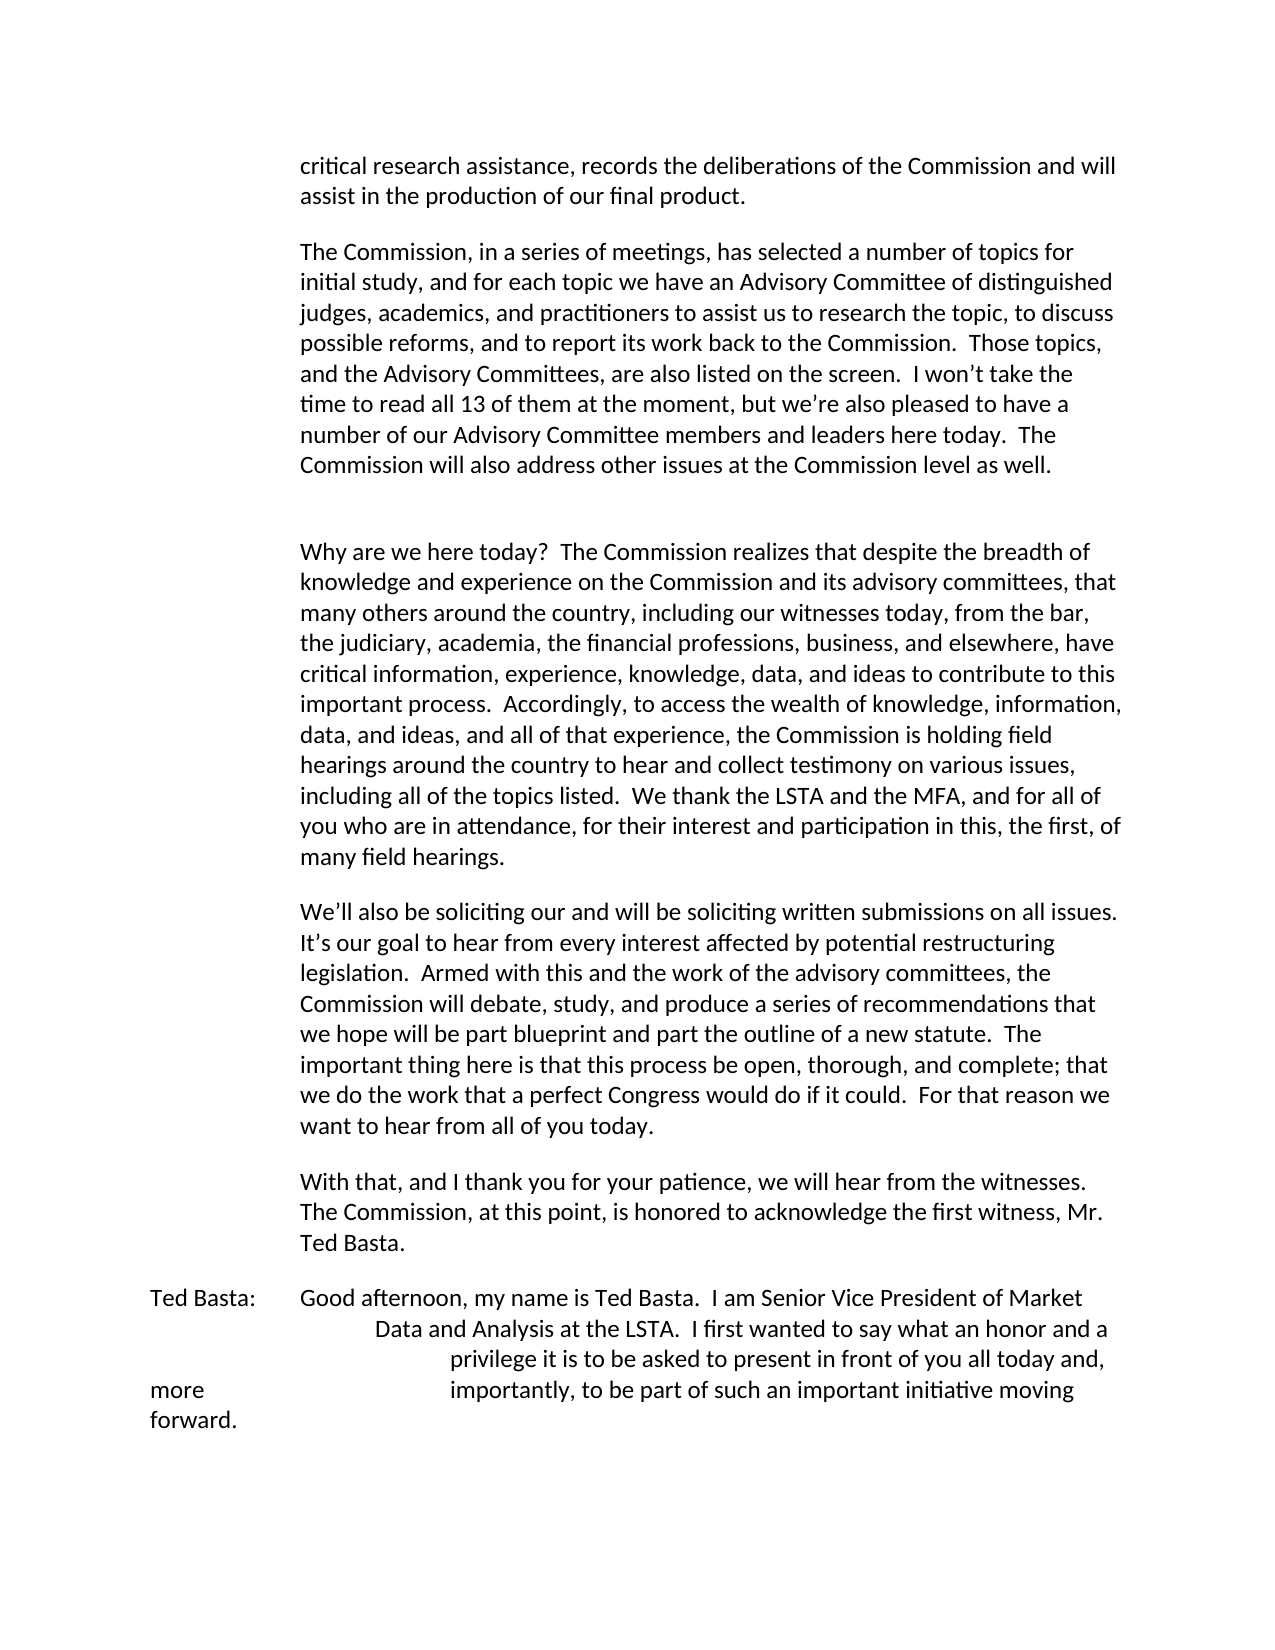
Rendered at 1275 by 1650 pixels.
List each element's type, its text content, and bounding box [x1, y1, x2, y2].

text With that, and I thank you for your patience, we will hear from the witnesses. The Commission, at this point, is honored to acknowledge the first witness, Mr. Ted Basta. [300, 1166, 1125, 1257]
text Ted Basta: Good afternoon, my name is Ted Basta. I am Senior Vice President of Market Data and Analysis at the LSTA. I first wanted to say what an honor and a privilege it is to be asked to present in front of you all today and, more importantly, to be part of such an important initiative moving forward. [150, 1282, 1125, 1435]
text The Commission, in a series of meetings, has selected a number of topics for initial study, and for each topic we have an Advisory Committee of distinguished judges, academics, and practitioners to assist us to research the topic, to discuss possible reforms, and to report its work back to the Commission. Those topics, and the Advisory Committees, are also listed on the screen. I won’t take the time to read all 13 of them at the moment, but we’re also pleased to have a number of our Advisory Committee members and leaders here today. The Commission will also address other issues at the Commission level as well. [300, 236, 1125, 511]
text Why are we here today? The Commission realizes that despite the breadth of knowledge and experience on the Commission and its advisory committees, that many others around the country, including our witnesses today, from the bar, the judiciary, academia, the financial professions, business, and elsewhere, have critical information, experience, knowledge, data, and ideas to contribute to this important process. Accordingly, to access the wealth of knowledge, information, data, and ideas, and all of that experience, the Commission is holding field hearings around the country to hear and collect testimony on various issues, including all of the topics listed. We thank the LSTA and the MFA, and for all of you who are in attendance, for their interest and participation in this, the first, of many field hearings. [300, 536, 1125, 871]
text We’ll also be soliciting our and will be soliciting written submissions on all issues. It’s our goal to hear from every interest affected by potential restructuring legislation. Armed with this and the work of the advisory committees, the Commission will debate, study, and produce a series of recommendations that we hope will be part blueprint and part the outline of a new statute. The important thing here is that this process be open, thorough, and complete; that we do the work that a perfect Congress would do if it could. For that reason we want to hear from all of you today. [300, 896, 1125, 1141]
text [300, 150, 1125, 211]
